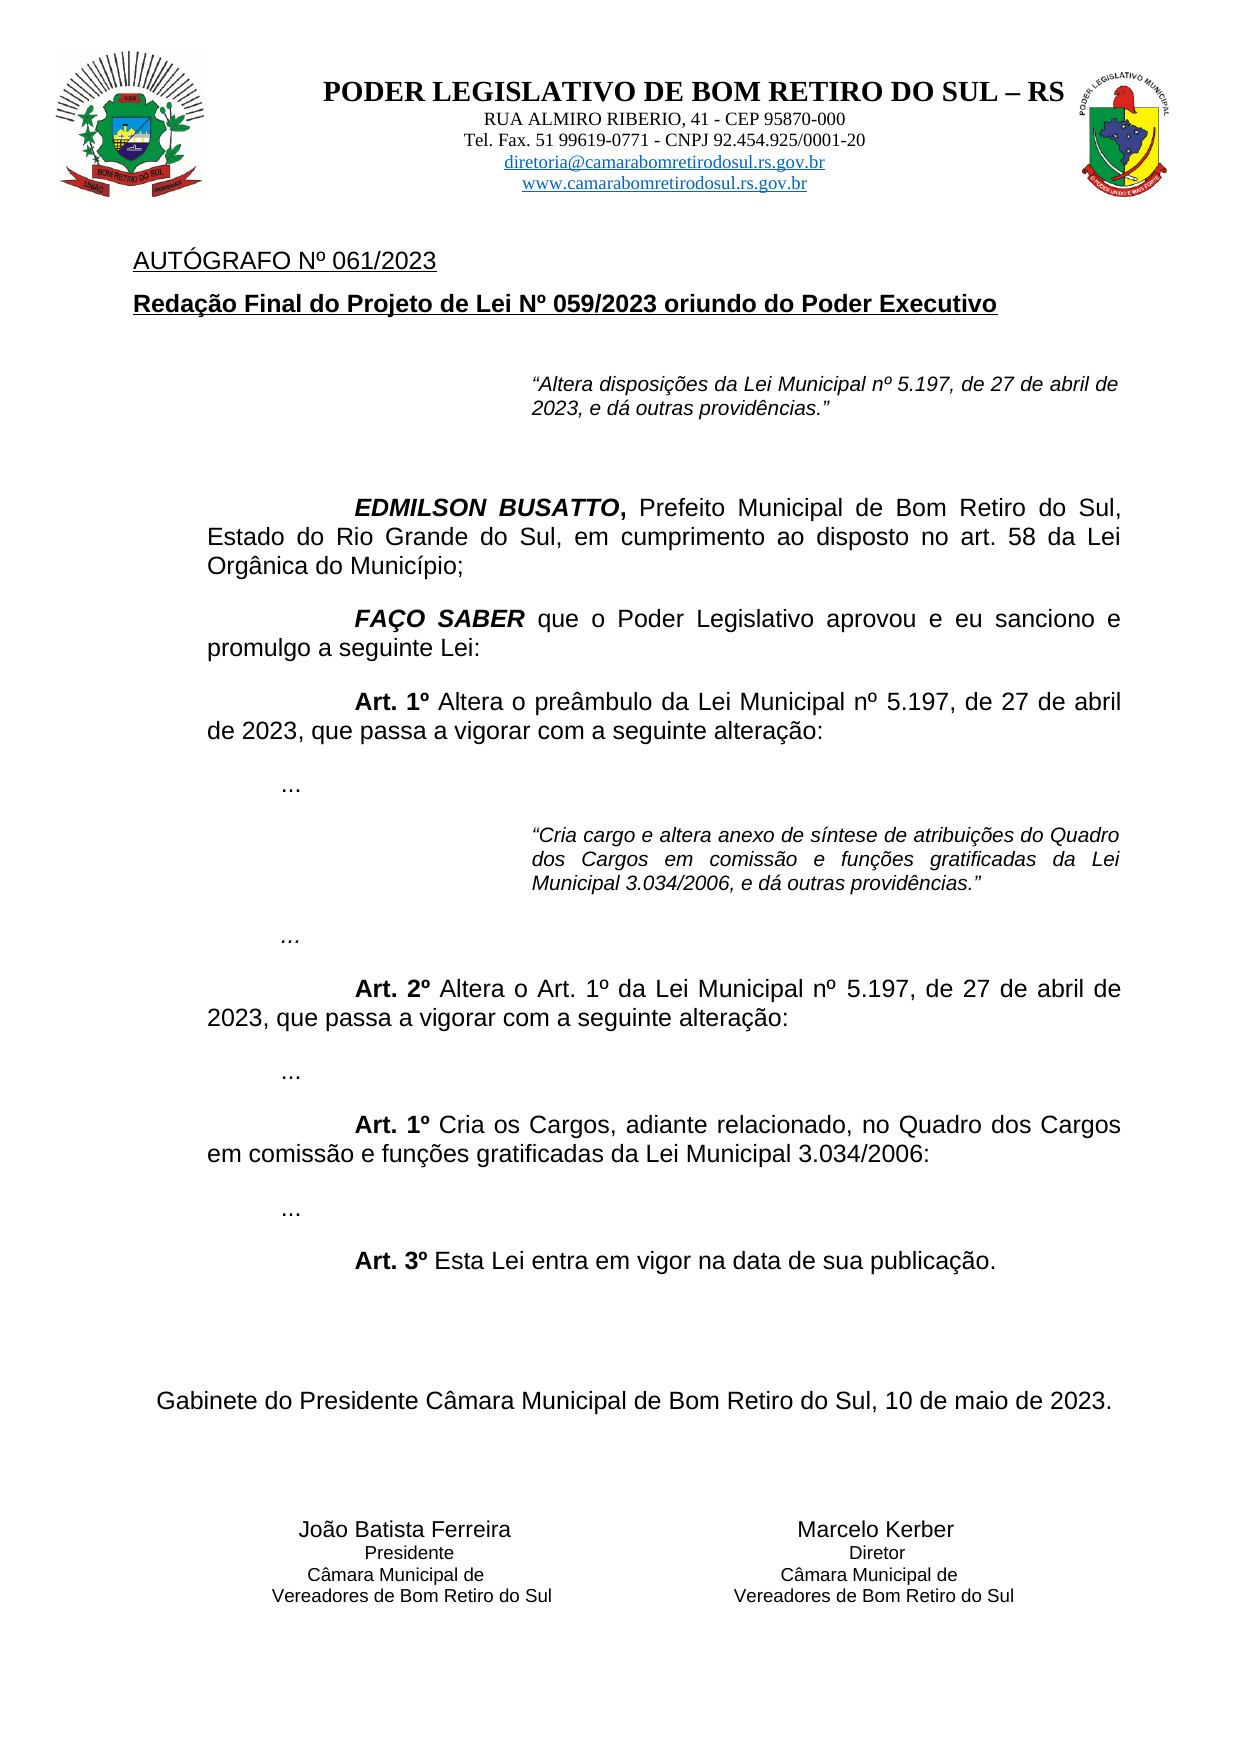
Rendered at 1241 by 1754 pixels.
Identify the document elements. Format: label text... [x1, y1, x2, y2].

text EDMILSON BUSATTO, Prefeito Municipal de Bom Retiro do Sul, Estado do Rio Grande do Sul, em cumprimento ao disposto no art. 58 da Lei Orgânica do Município; [207, 493, 1122, 579]
title Redação Final do Projeto de Lei Nº 059/2023 oriundo do Poder Executivo [133, 289, 1181, 318]
text Art. 2º Altera o Art. 1º da Lei Municipal nº 5.197, de 27 de abril de 2023, que passa a vigorar com a seguinte alteração: [207, 974, 1122, 1031]
text Vereadores de Bom Retiro do Sul Vereadores de Bom Retiro do Sul [133, 1585, 1122, 1607]
text FAÇO SABER que o Poder Legislativo aprovou e eu sanciono e promulgo a seguinte Lei: [207, 604, 1122, 662]
text ... [207, 920, 1122, 949]
text “Cria cargo e altera anexo de síntese de atribuições do Quadro dos Cargos em comissão e funções gratificadas da Lei Municipal 3.034/2006, e dá outras providências.” [532, 823, 1122, 895]
picture [55, 51, 204, 197]
text Presidente Diretor [133, 1542, 1122, 1564]
text Câmara Municipal de Câmara Municipal de [133, 1564, 1122, 1585]
text João Batista Ferreira Marcelo Kerber [133, 1516, 1122, 1542]
picture [1079, 72, 1169, 197]
text Art. 1º Cria os Cargos, adiante relacionado, no Quadro dos Cargos em comissão e funções gratificadas da Lei Municipal 3.034/2006: [207, 1110, 1122, 1168]
text ... [207, 1193, 1122, 1221]
text Art. 1º Altera o preâmbulo da Lei Municipal nº 5.197, de 27 de abril de 2023, que passa a vigorar com a seguinte alteração: [207, 687, 1122, 744]
text Gabinete do Presidente Câmara Municipal de Bom Retiro do Sul, 10 de maio de 2023. [133, 1386, 1137, 1415]
text ... [207, 769, 1122, 798]
text ... [207, 1056, 1122, 1085]
text “Altera disposições da Lei Municipal nº 5.197, de 27 de abril de 2023, e dá outras providências.” [532, 371, 1122, 419]
text Art. 3º Esta Lei entra em vigor na data de sua publicação. [281, 1246, 1122, 1275]
text AUTÓGRAFO Nº 061/2023 [133, 246, 1181, 274]
